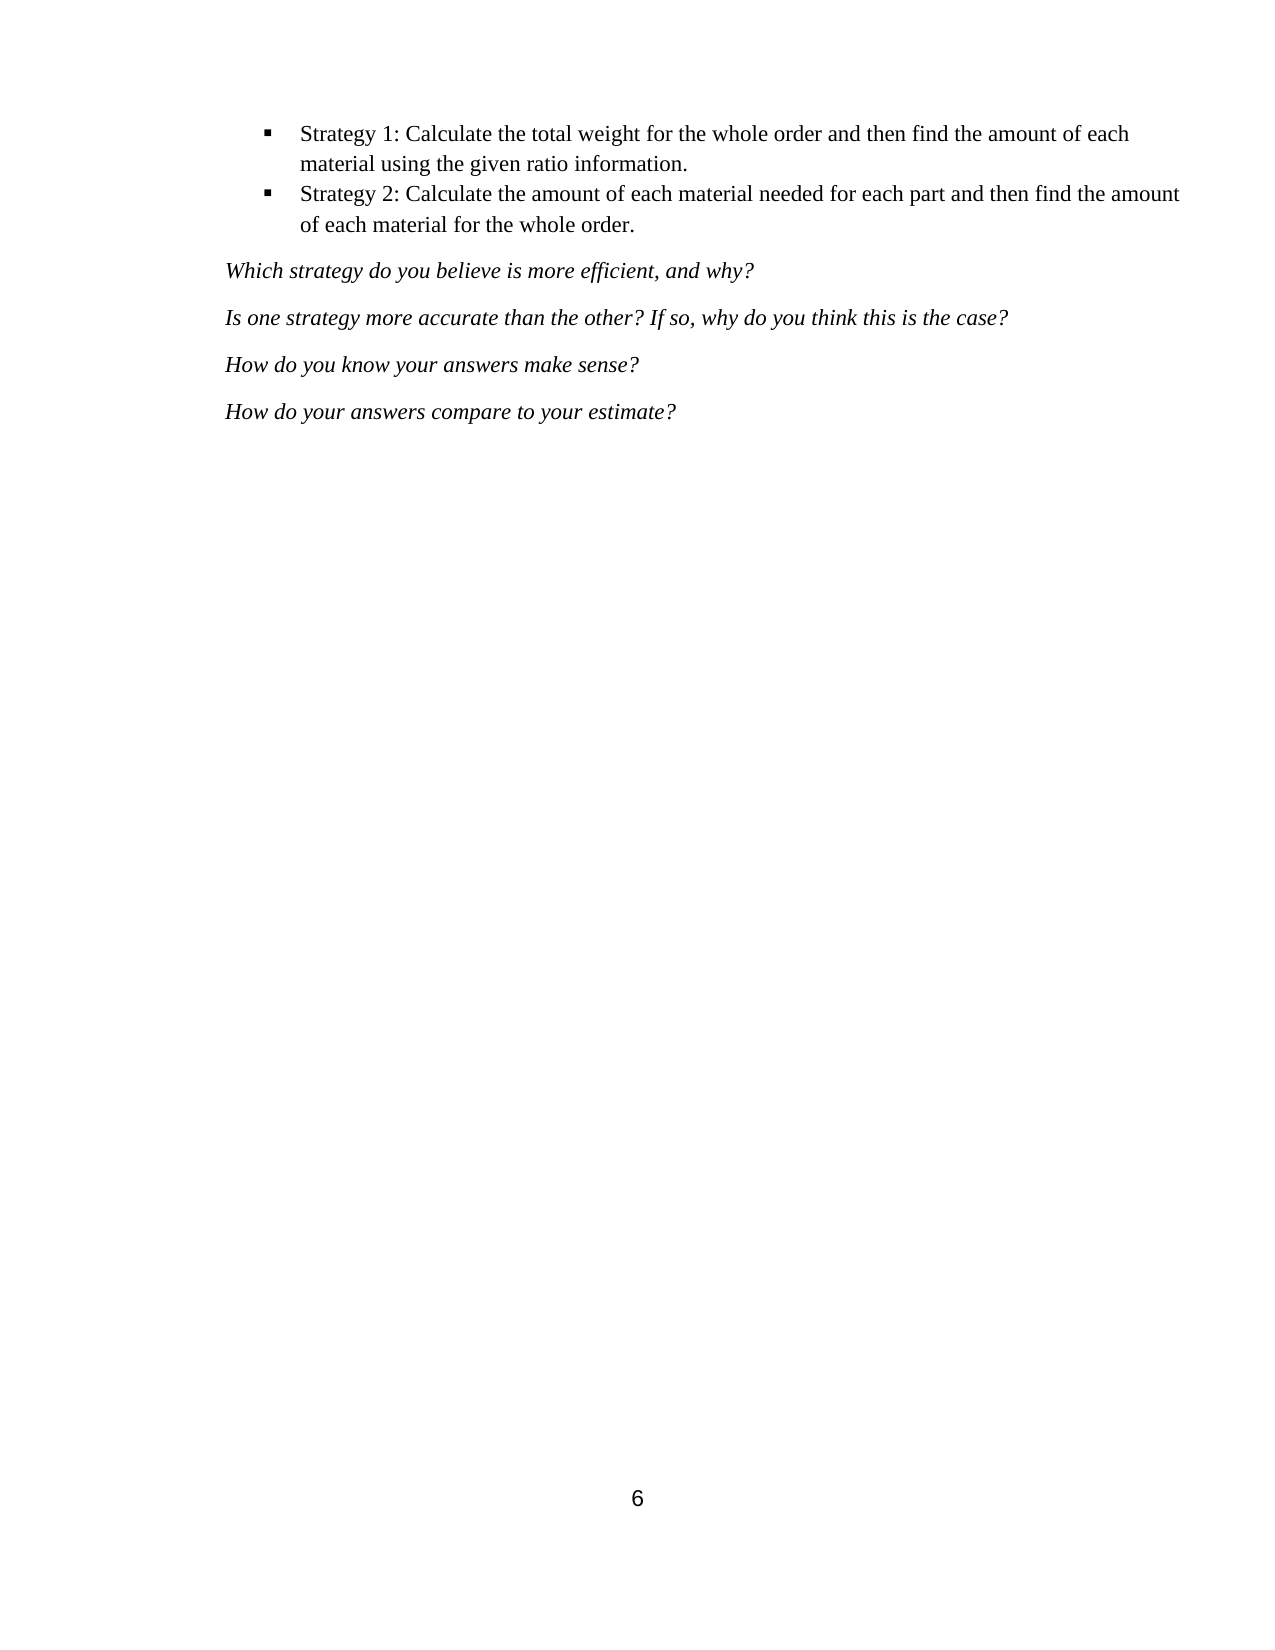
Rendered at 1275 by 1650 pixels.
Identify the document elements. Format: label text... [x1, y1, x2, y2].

list Strategy 1: Calculate the total weight for the whole order and then find the amount of each material using the given ratio information. [262, 120, 1200, 177]
text How do your answers compare to your estimate?Part 2 [225, 398, 1200, 424]
text Which strategy do you believe is more efficient, and why? [225, 258, 1200, 284]
list Strategy 2: Calculate the amount of each material needed for each part and then find the amount of each material for the whole order. [262, 181, 1200, 237]
text How do you know your answers make sense? [225, 351, 1200, 378]
text Is one strategy more accurate than the other? If so, why do you think this is the case? [225, 304, 1200, 331]
